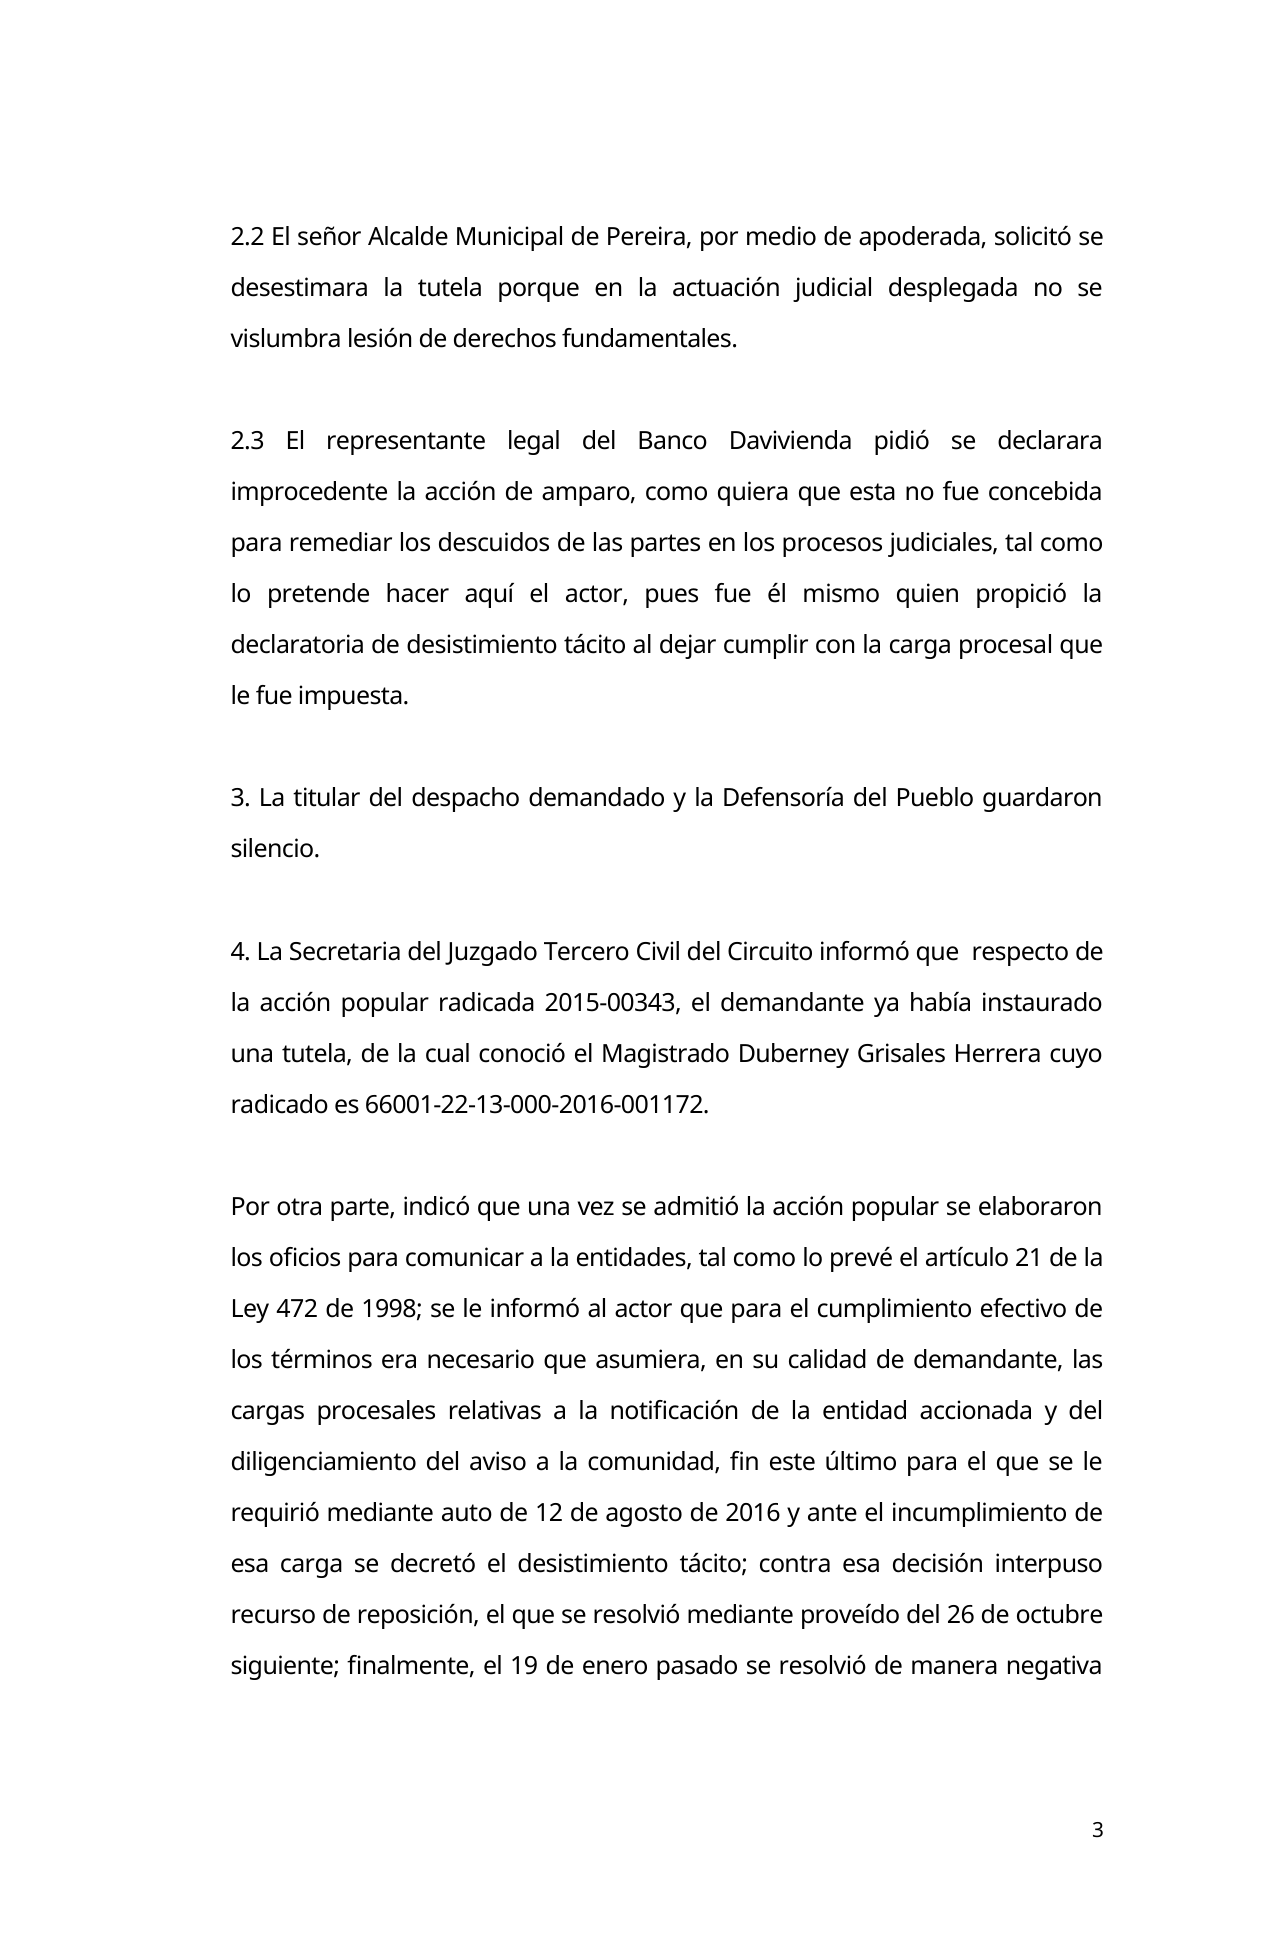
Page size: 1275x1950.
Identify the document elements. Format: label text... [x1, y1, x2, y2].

text 2.2 El señor Alcalde Municipal de Pereira, por medio de apoderada, solicitó se desestimara la tutela porque en la actuación judicial desplegada no se vislumbra lesión de derechos fundamentales. [230, 218, 1104, 355]
text 3. La titular del despacho demandado y la Defensoría del Pueblo guardaron silencio. [230, 780, 1104, 865]
text 2.3 El representante legal del Banco Davivienda pidió se declarara improcedente la acción de amparo, como quiera que esta no fue concebida para remediar los descuidos de las partes en los procesos judiciales, tal como lo pretende hacer aquí el actor, pues fue él mismo quien propició la declaratoria de desistimiento tácito al dejar cumplir con la carga procesal que le fue impuesta. [230, 423, 1104, 712]
text 4. La Secretaria del Juzgado Tercero Civil del Circuito informó que respecto de la acción popular radicada 2015-00343, el demandante ya había instaurado una tutela, de la cual conoció el Magistrado Duberney Grisales Herrera cuyo radicado es 66001-22-13-000-2016-001172. [230, 933, 1104, 1120]
